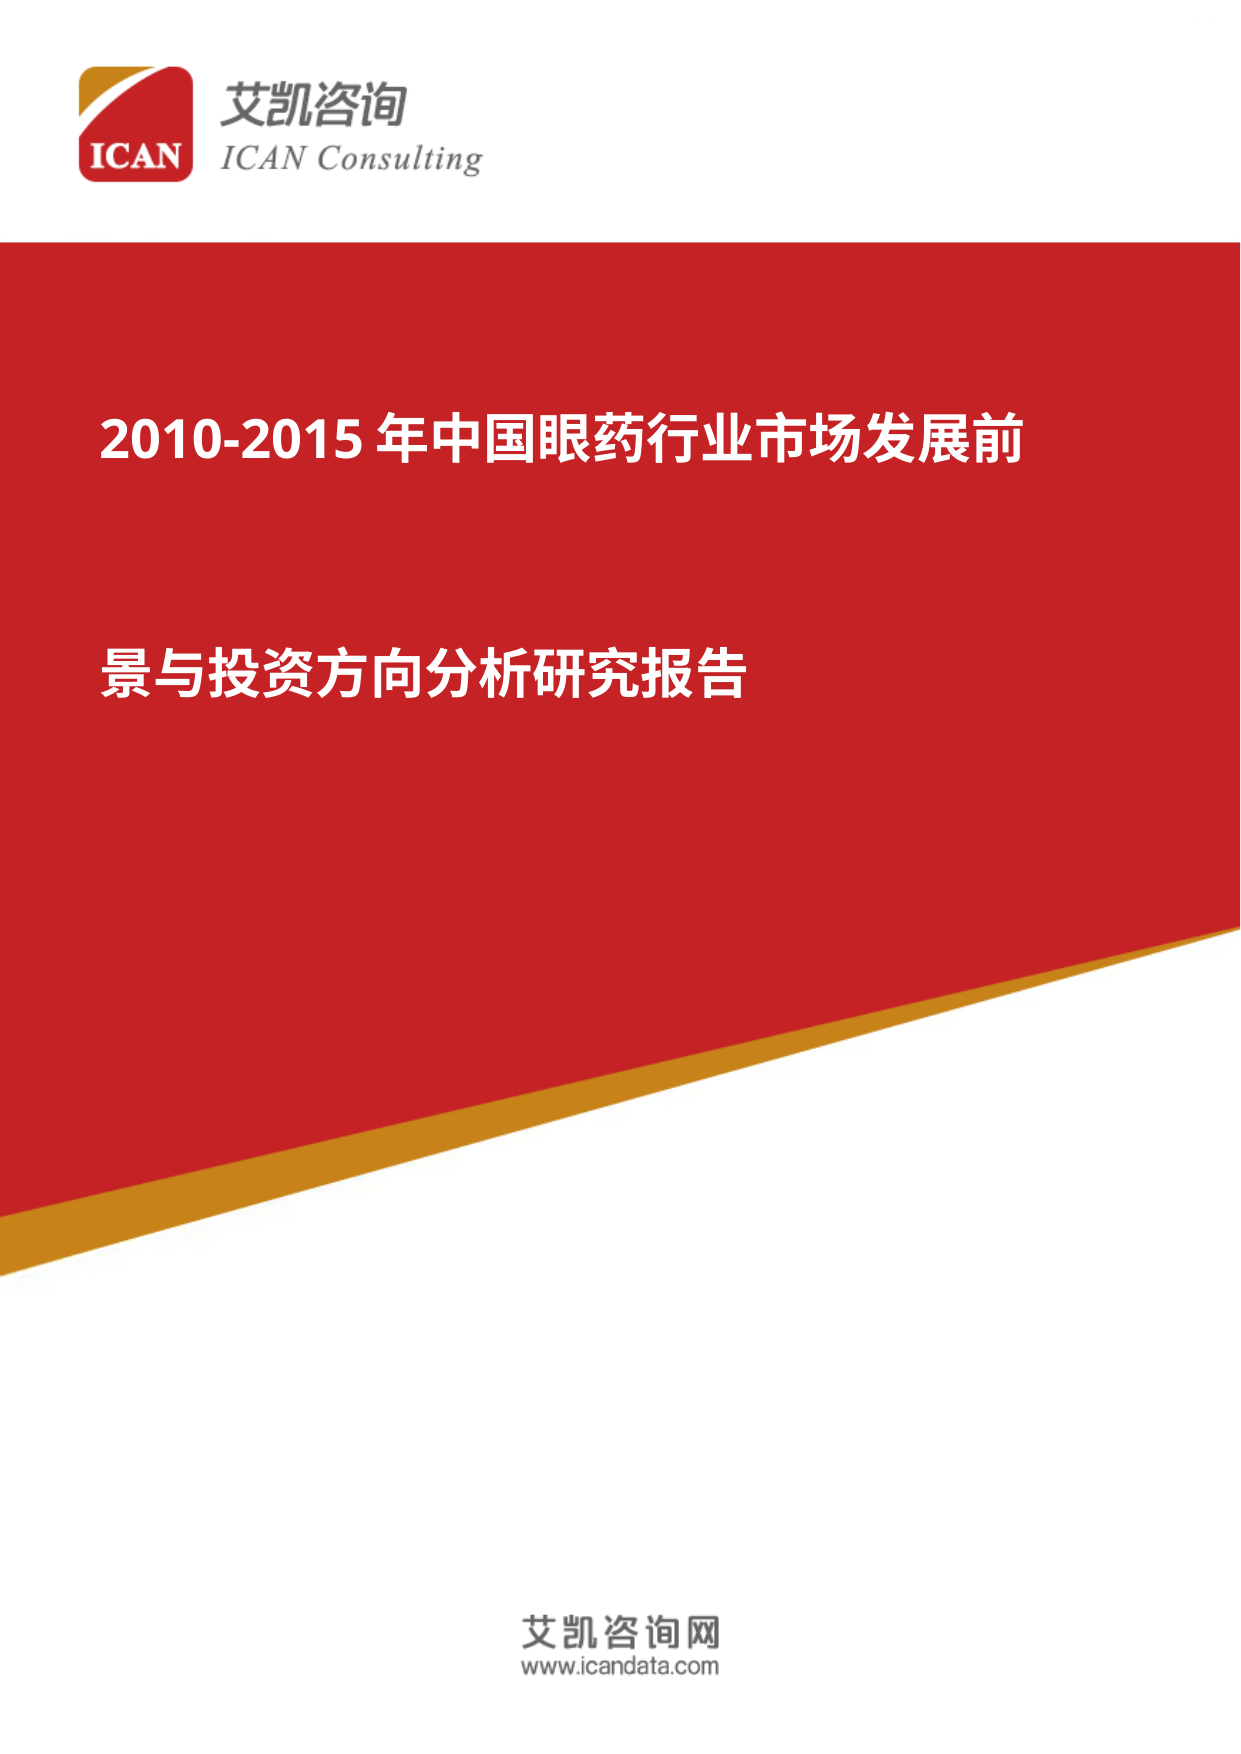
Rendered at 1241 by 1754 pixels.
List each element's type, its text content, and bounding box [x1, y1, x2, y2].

picture [0, 5, 1241, 1754]
subtitle 2010-2015年中国眼药行业市场发展前景与投资方向分析研究报告 [99, 386, 1053, 718]
